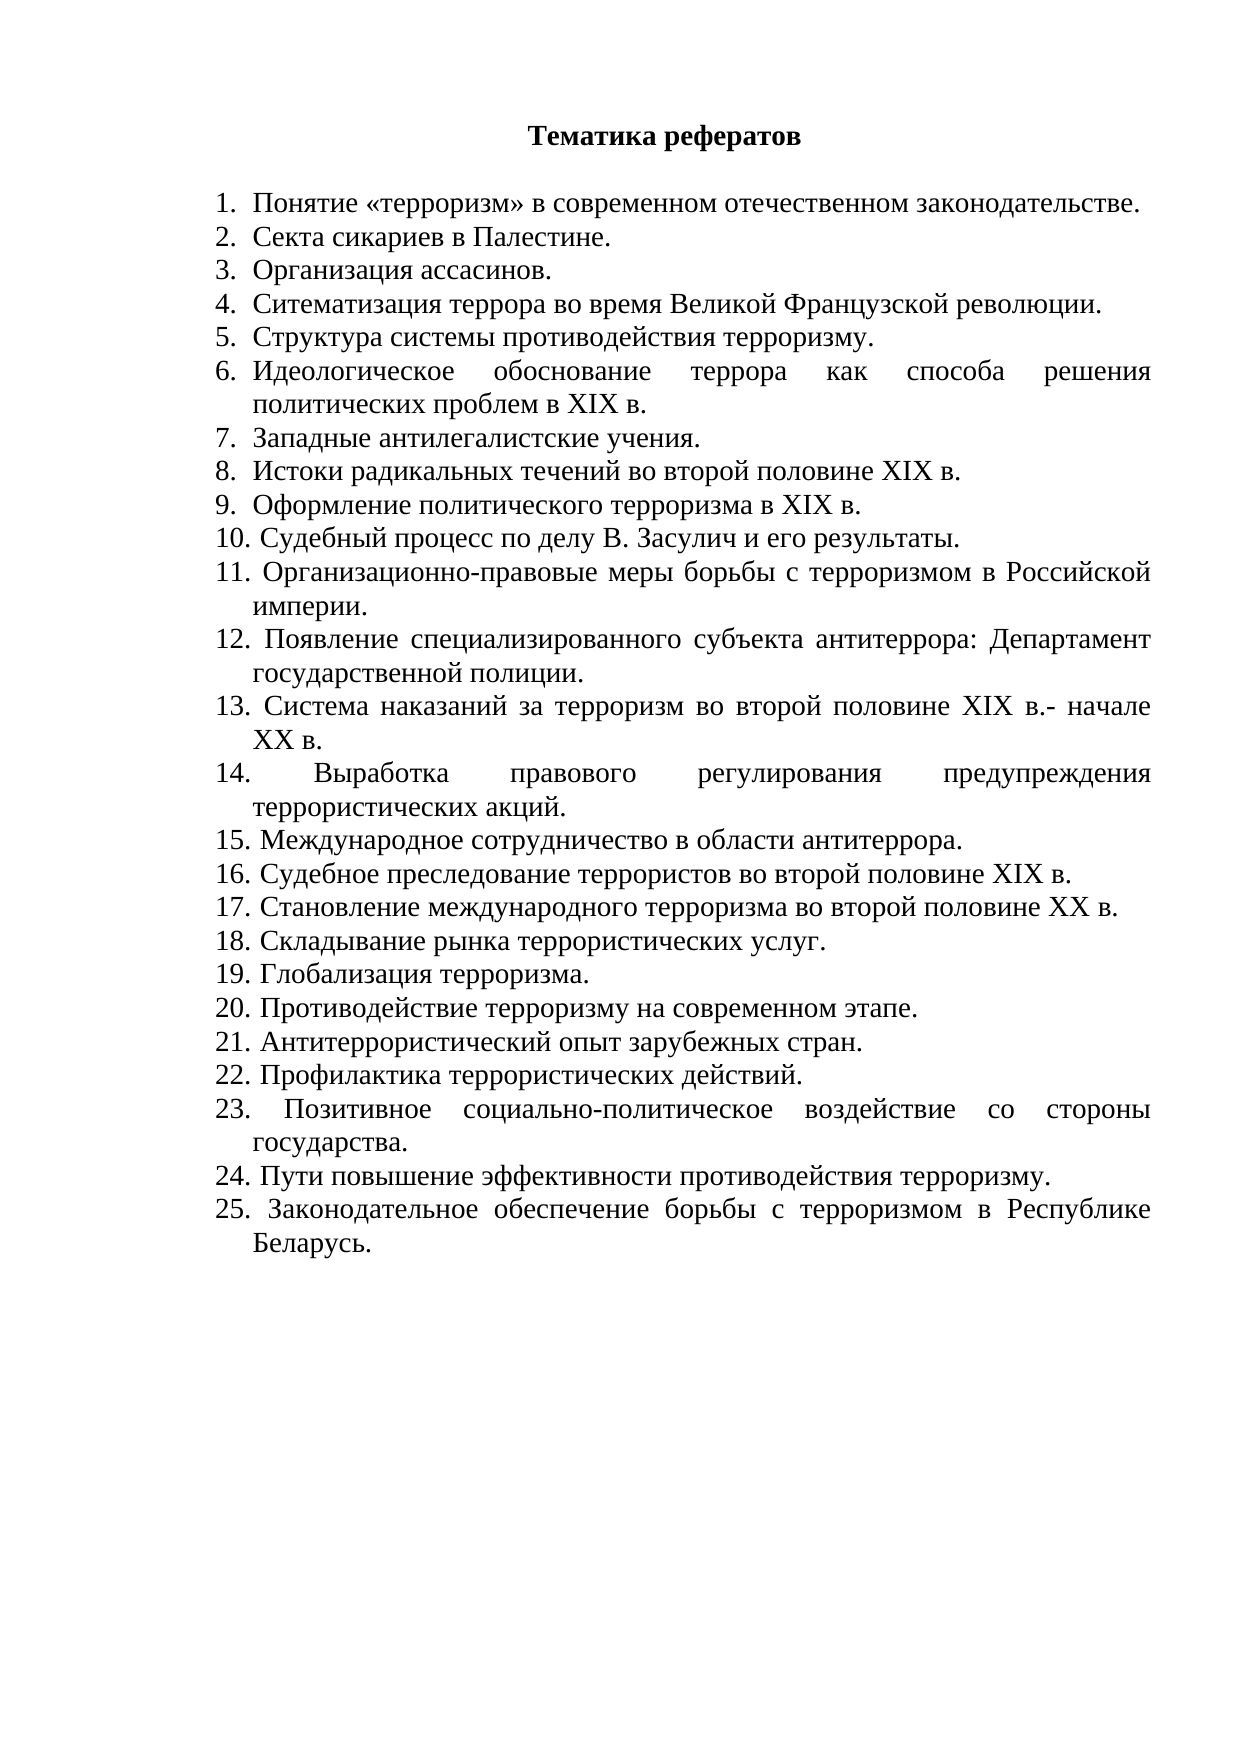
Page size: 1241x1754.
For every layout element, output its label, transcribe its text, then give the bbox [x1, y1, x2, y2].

list Система наказаний за терроризм во второй половине XIX в.- начале XX в. [215, 688, 1152, 755]
list Судебное преследование террористов во второй половине XIX в. [215, 856, 1152, 889]
list Организационно-правовые меры борьбы с терроризмом в Российской империи. [215, 554, 1152, 621]
list Секта сикариев в Палестине. [215, 219, 1152, 252]
list Пути повышение эффективности противодействия терроризму. [215, 1158, 1152, 1191]
list Становление международного терроризма во второй половине XX в. [215, 889, 1152, 923]
text Тематика рефератов [177, 118, 1152, 152]
list Складывание рынка террористических услуг. [215, 923, 1152, 957]
list Профилактика террористических действий. [215, 1057, 1152, 1091]
list Организация ассасинов. [215, 252, 1152, 286]
list Законодательное обеспечение борьбы с терроризмом в Республике Беларусь. [215, 1191, 1152, 1258]
list Западные антилегалистские учения. [215, 420, 1152, 453]
list Позитивное социально-политическое воздействие со стороны государства. [215, 1091, 1152, 1158]
list Появление специализированного субъекта антитеррора: Департамент государственной полиции. [215, 621, 1152, 688]
list Структура системы противодействия терроризму. [215, 319, 1152, 353]
list Истоки радикальных течений во второй половине XIX в. [215, 453, 1152, 487]
list Судебный процесс по делу В. Засулич и его результаты. [215, 521, 1152, 554]
list Международное сотрудничество в области антитеррора. [215, 822, 1152, 856]
list Глобализация терроризма. [215, 957, 1152, 990]
list Ситематизация террора во время Великой Французской революции. [215, 286, 1152, 319]
list Противодействие терроризму на современном этапе. [215, 990, 1152, 1024]
list Идеологическое обоснование террора как способа решения политических проблем в XIX в. [215, 353, 1152, 420]
list Понятие «терроризм» в современном отечественном законодательстве. [215, 185, 1152, 219]
list Выработка правового регулирования предупреждения террористических акций. [215, 755, 1152, 822]
list Оформление политического терроризма в XIX в. [215, 487, 1152, 521]
list Антитеррористический опыт зарубежных стран. [215, 1024, 1152, 1057]
